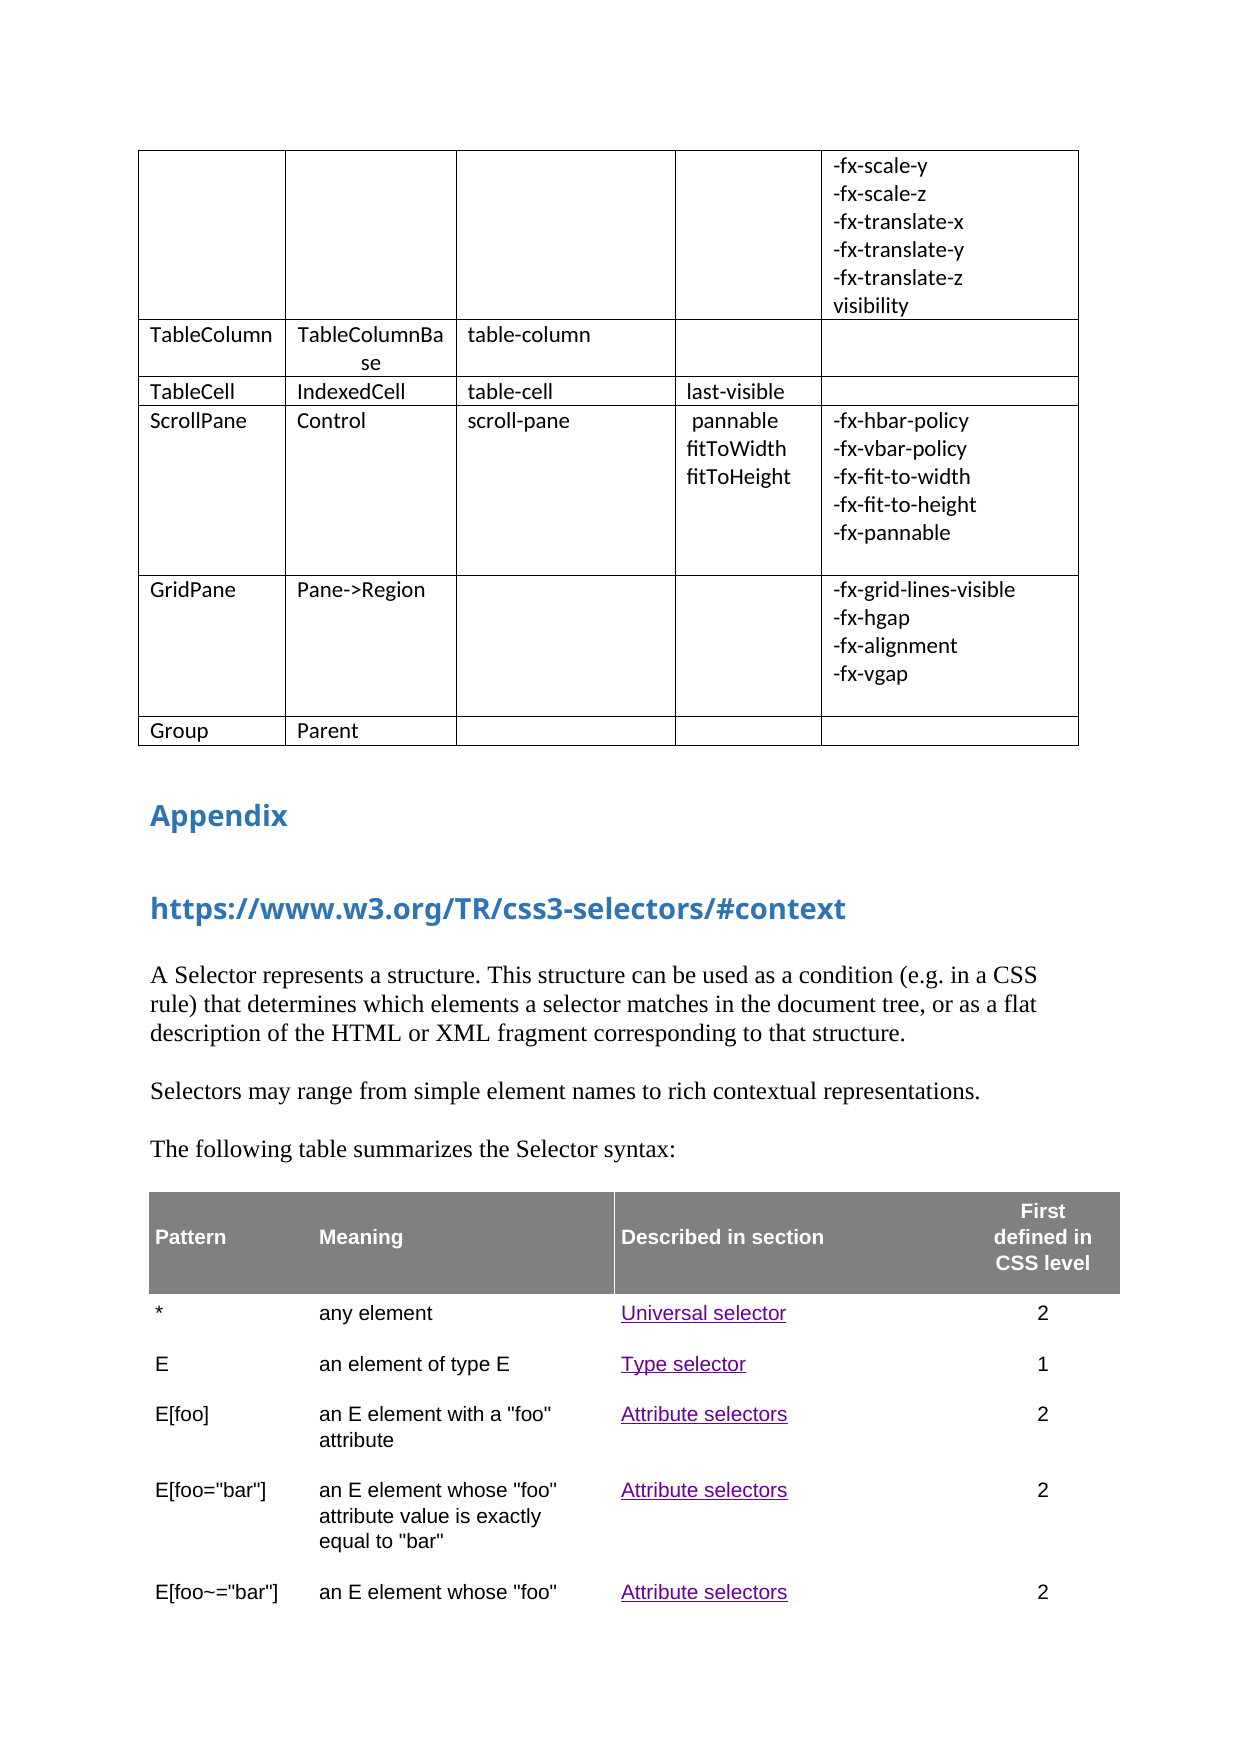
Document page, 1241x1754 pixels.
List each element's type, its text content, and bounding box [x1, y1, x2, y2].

subtitle https://www.w3.org/TR/css3-selectors/#context [150, 888, 1090, 928]
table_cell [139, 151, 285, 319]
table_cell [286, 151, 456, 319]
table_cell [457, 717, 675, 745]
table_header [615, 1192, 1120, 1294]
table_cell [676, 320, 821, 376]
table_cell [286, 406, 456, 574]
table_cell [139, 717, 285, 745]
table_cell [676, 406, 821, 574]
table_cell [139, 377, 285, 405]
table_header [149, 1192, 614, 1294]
text Selectors may range from simple element names to rich contextual representations. [150, 1076, 1090, 1105]
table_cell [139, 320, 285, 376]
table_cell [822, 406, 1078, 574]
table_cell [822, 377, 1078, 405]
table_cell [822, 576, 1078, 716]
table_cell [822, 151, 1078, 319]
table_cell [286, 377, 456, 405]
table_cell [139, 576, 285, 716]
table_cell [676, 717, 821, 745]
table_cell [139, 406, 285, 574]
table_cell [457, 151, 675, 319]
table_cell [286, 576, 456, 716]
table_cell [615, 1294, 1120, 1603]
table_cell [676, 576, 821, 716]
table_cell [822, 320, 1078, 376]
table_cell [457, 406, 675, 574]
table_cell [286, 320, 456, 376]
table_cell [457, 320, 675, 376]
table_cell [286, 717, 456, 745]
subtitle Appendix [150, 796, 1090, 835]
text The following table summarizes the Selector syntax: [150, 1134, 1090, 1163]
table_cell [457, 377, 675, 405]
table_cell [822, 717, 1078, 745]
text A Selector represents a structure. This structure can be used as a condition (e.g. in a CSS rule) that determines which elements a selector matches in the document tree, or as a flat description of the HTML or XML fragment corresponding to that structure. [150, 961, 1090, 1047]
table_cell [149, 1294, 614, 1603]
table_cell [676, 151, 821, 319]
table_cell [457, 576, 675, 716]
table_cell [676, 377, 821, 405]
